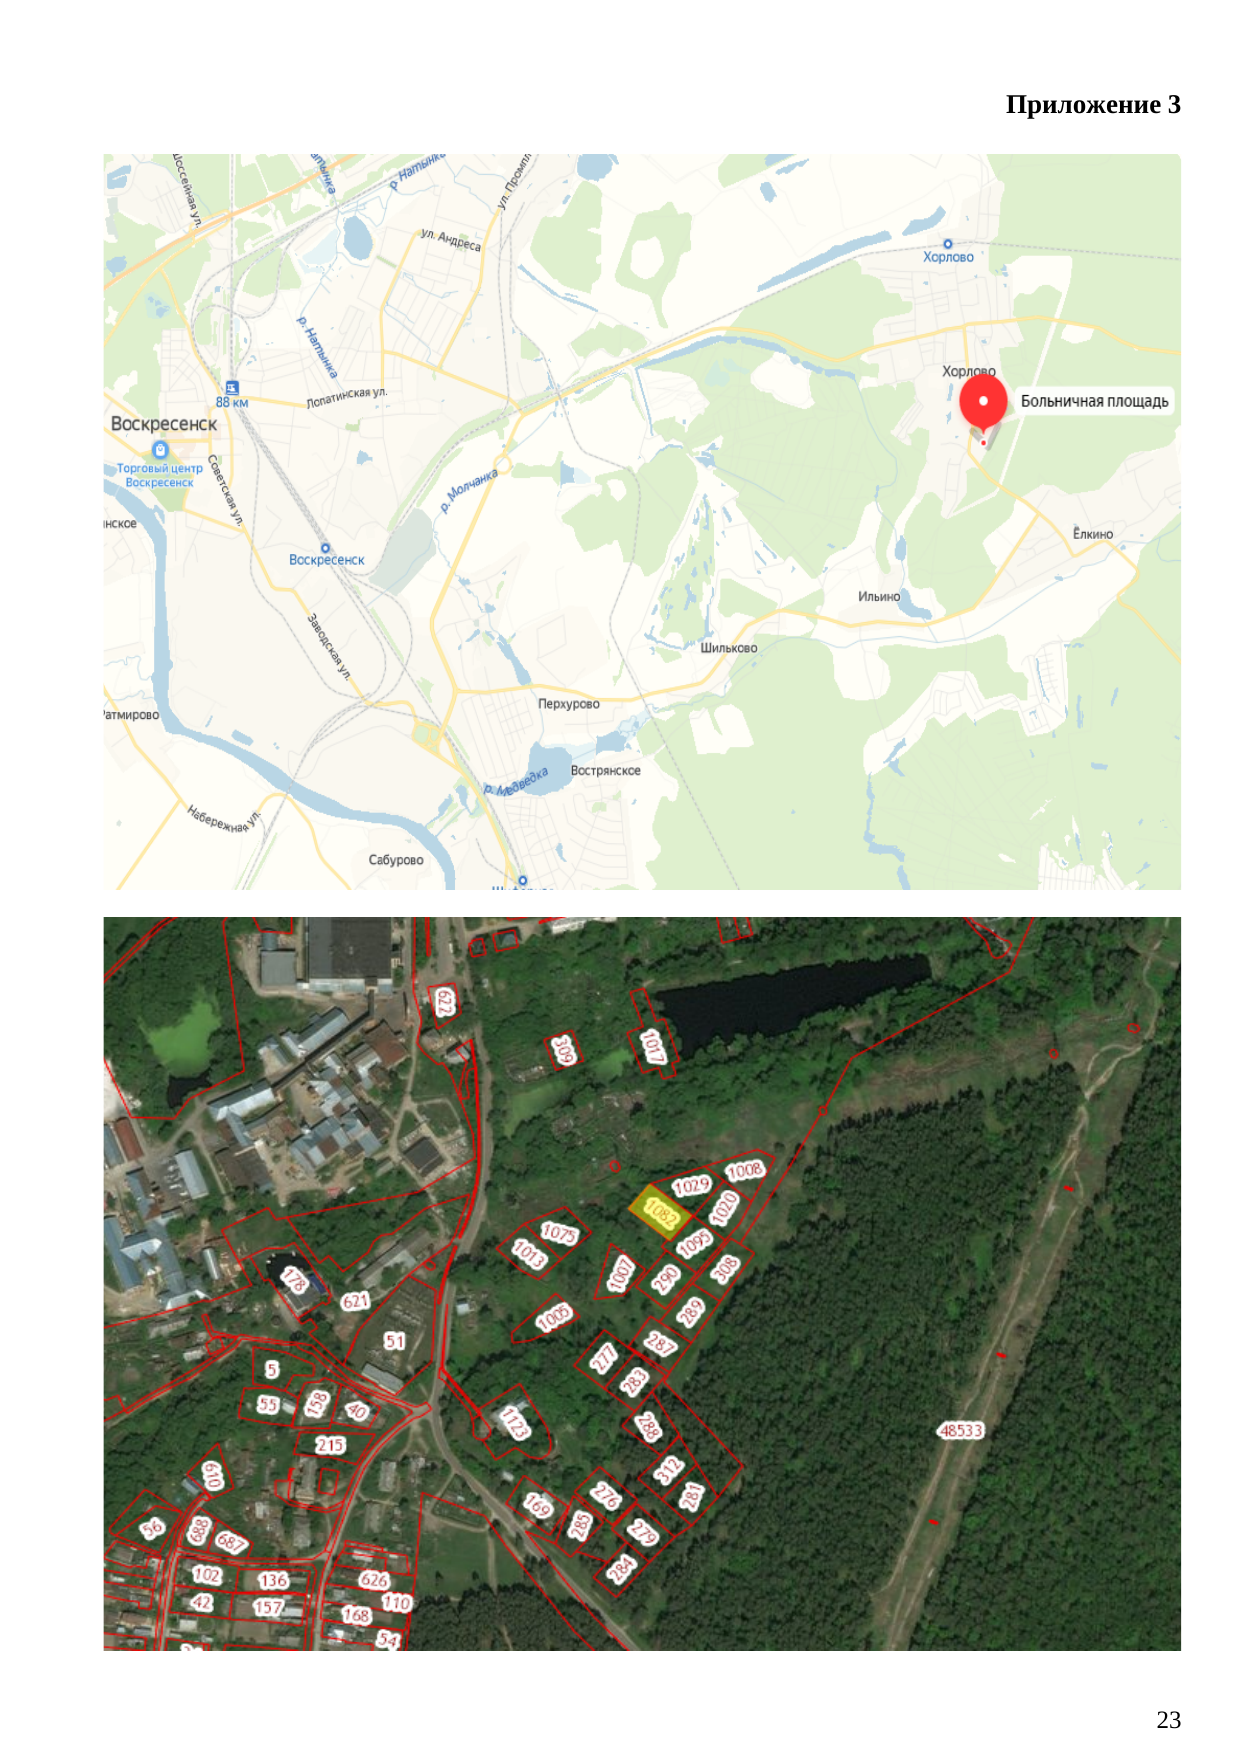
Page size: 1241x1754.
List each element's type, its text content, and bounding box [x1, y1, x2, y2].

picture [103, 154, 1182, 890]
picture [103, 917, 1182, 1651]
subtitle Приложение 3 [103, 89, 1181, 120]
